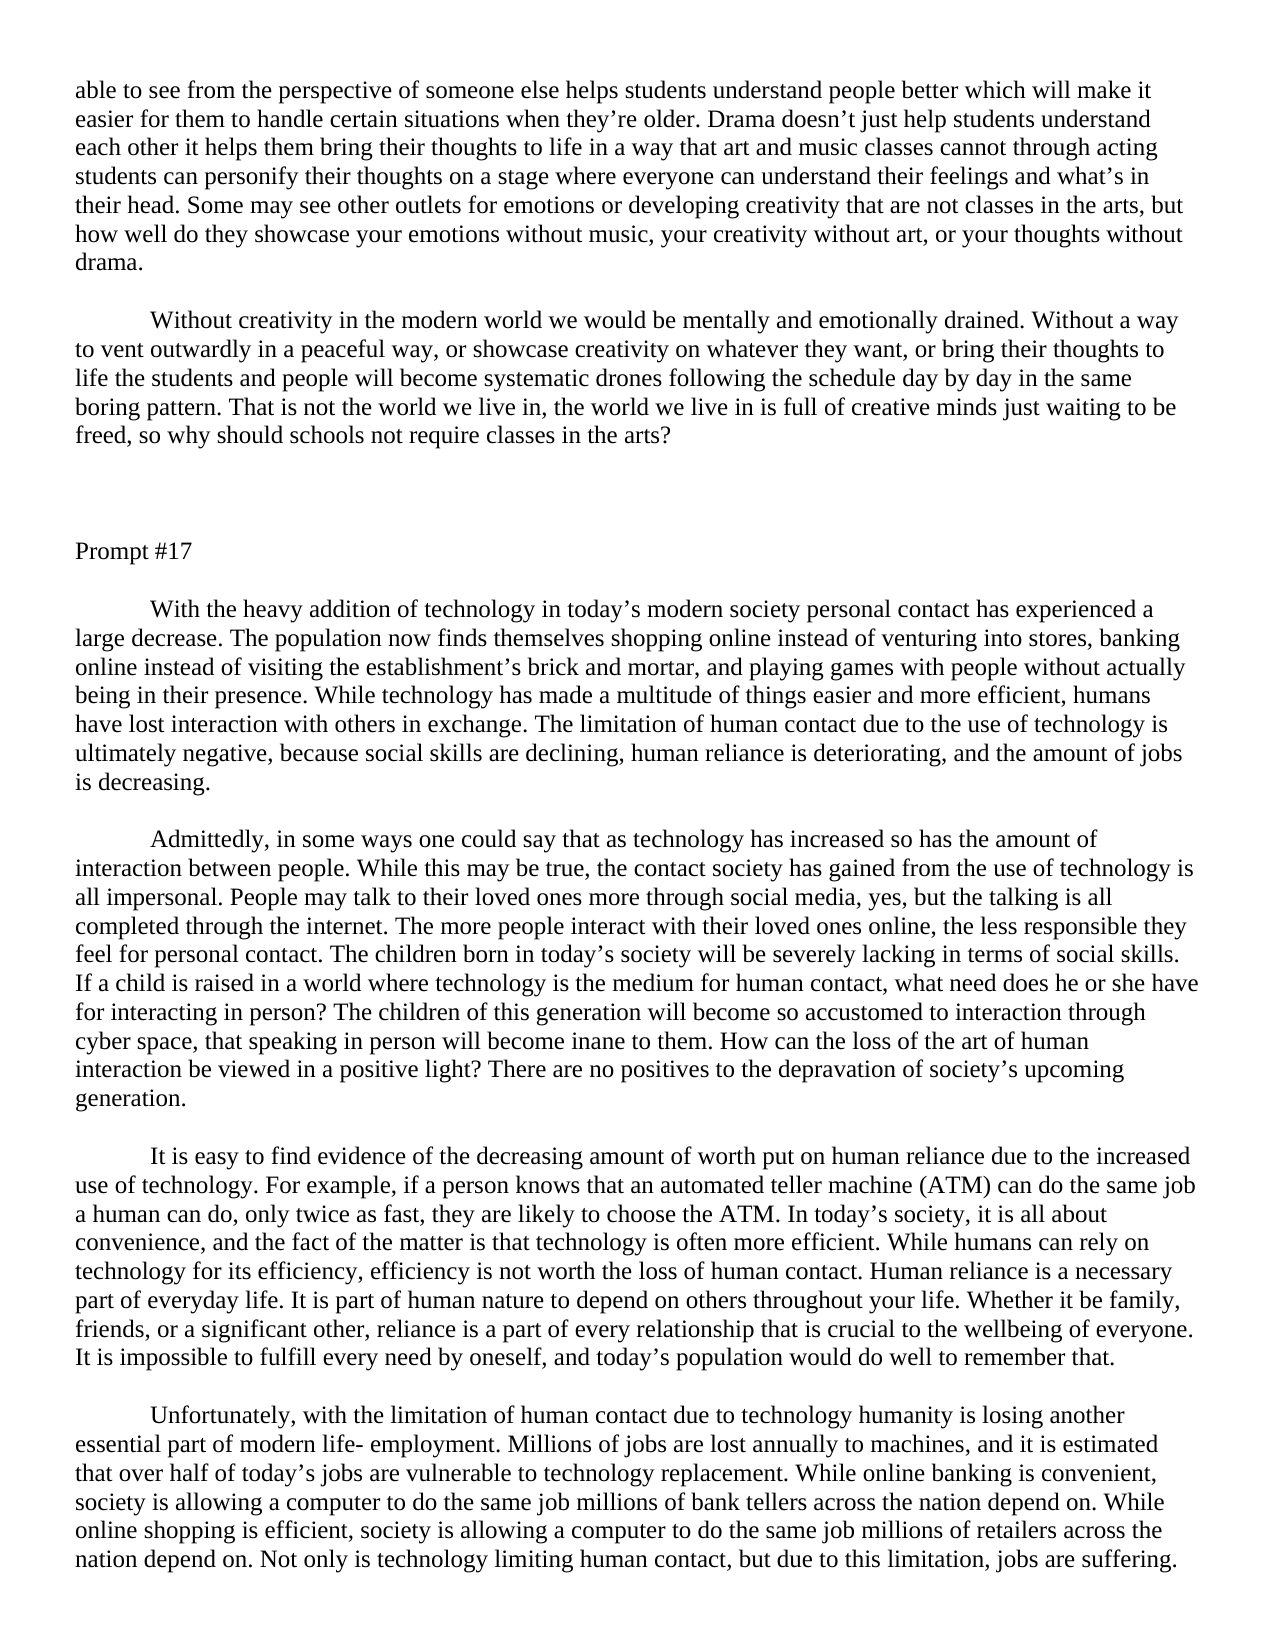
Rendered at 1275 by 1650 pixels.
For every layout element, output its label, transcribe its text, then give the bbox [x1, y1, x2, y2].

text Prompt #17 [75, 536, 1200, 565]
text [75, 75, 1200, 276]
text It is easy to find evidence of the decreasing amount of worth put on human reliance due to the increased use of technology. For example, if a person knows that an automated teller machine (ATM) can do the same job a human can do, only twice as fast, they are likely to choose the ATM. In today’s society, it is all about convenience, and the fact of the matter is that technology is often more efficient. While humans can rely on technology for its efficiency, efficiency is not worth the loss of human contact. Human reliance is a necessary part of everyday life. It is part of human nature to depend on others throughout your life. Whether it be family, friends, or a significant other, reliance is a part of every relationship that is crucial to the wellbeing of everyone. It is impossible to fulfill every need by oneself, and today’s population would do well to remember that. [75, 1141, 1200, 1371]
text With the heavy addition of technology in today’s modern society personal contact has experienced a large decrease. The population now finds themselves shopping online instead of venturing into stores, banking online instead of visiting the establishment’s brick and mortar, and playing games with people without actually being in their presence. While technology has made a multitude of things easier and more efficient, humans have lost interaction with others in exchange. The limitation of human contact due to the use of technology is ultimately negative, because social skills are declining, human reliance is deteriorating, and the amount of jobs is decreasing. [75, 594, 1200, 795]
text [75, 1400, 1200, 1573]
text Without creativity in the modern world we would be mentally and emotionally drained. Without a way to vent outwardly in a peaceful way, or showcase creativity on whatever they want, or bring their thoughts to life the students and people will become systematic drones following the schedule day by day in the same boring pattern. That is not the world we live in, the world we live in is full of creative minds just waiting to be freed, so why should schools not require classes in the arts? [75, 305, 1200, 449]
text Admittedly, in some ways one could say that as technology has increased so has the amount of interaction between people. While this may be true, the contact society has gained from the use of technology is all impersonal. People may talk to their loved ones more through social media, yes, but the talking is all completed through the internet. The more people interact with their loved ones online, the less responsible they feel for personal contact. The children born in today’s society will be severely lacking in terms of social skills. If a child is raised in a world where technology is the medium for human contact, what need does he or she have for interacting in person? The children of this generation will become so accustomed to interaction through cyber space, that speaking in person will become inane to them. How can the loss of the art of human interaction be viewed in a positive light? There are no positives to the depravation of society’s upcoming generation. [75, 824, 1200, 1112]
